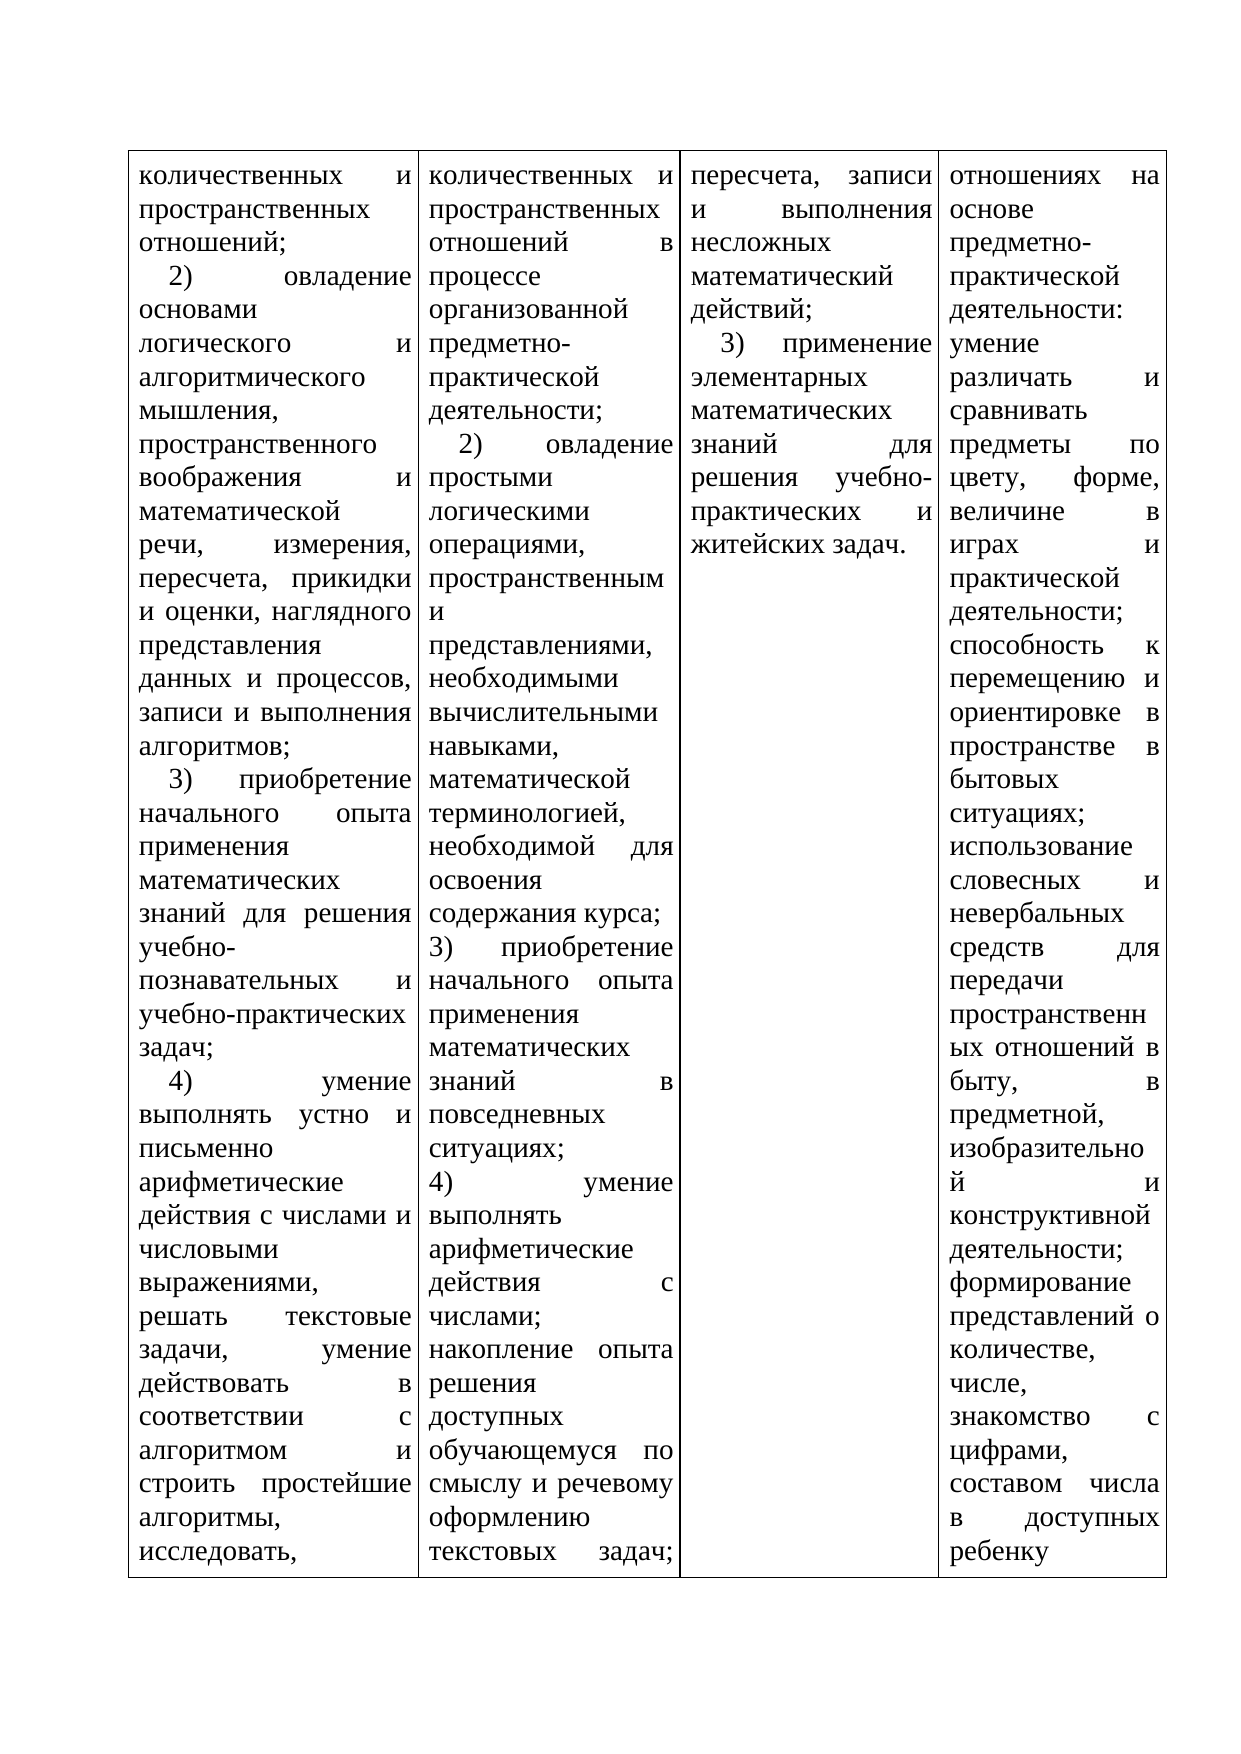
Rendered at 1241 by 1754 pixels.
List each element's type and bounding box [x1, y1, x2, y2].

table_cell [129, 151, 418, 1577]
table_cell [681, 151, 938, 1577]
table_cell [939, 151, 1166, 1577]
table_cell [419, 151, 679, 1577]
